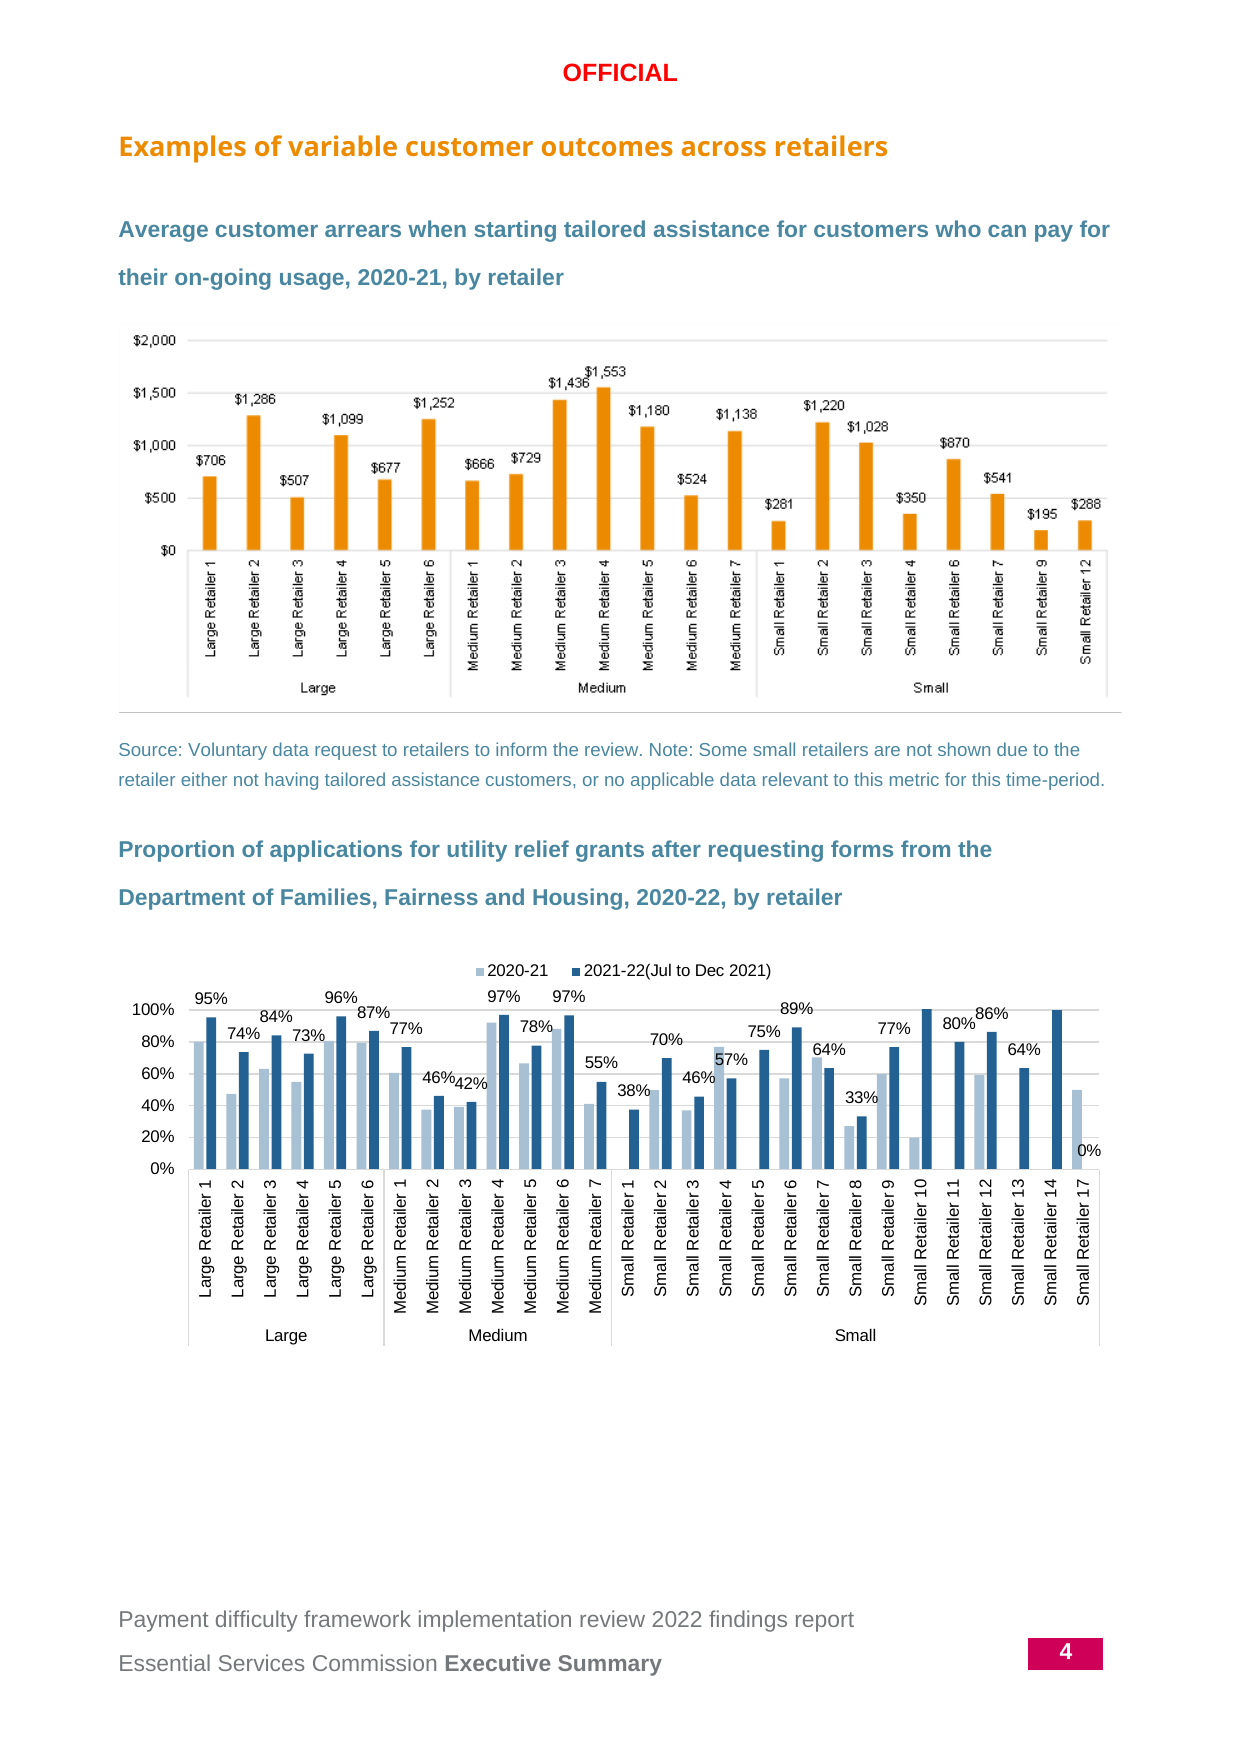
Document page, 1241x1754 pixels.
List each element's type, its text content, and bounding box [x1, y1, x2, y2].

text Source: Voluntary data request to retailers to inform the review. Note: Some small retailers are not shown due to the retailer either not having tailored assistance customers, or no applicable data relevant to this metric for this time-period. [118, 738, 1122, 790]
subtitle Examples of variable customer outcomes across retailers [118, 127, 1122, 164]
subtitle Average customer arrears when starting tailored assistance for customers who can pay for their on-going usage, 2020-21, by retailer [118, 216, 1122, 290]
subtitle Proportion of applications for utility relief grants after requesting forms from the Department of Families, Fairness and Housing, 2020-22, by retailer [118, 836, 1122, 910]
